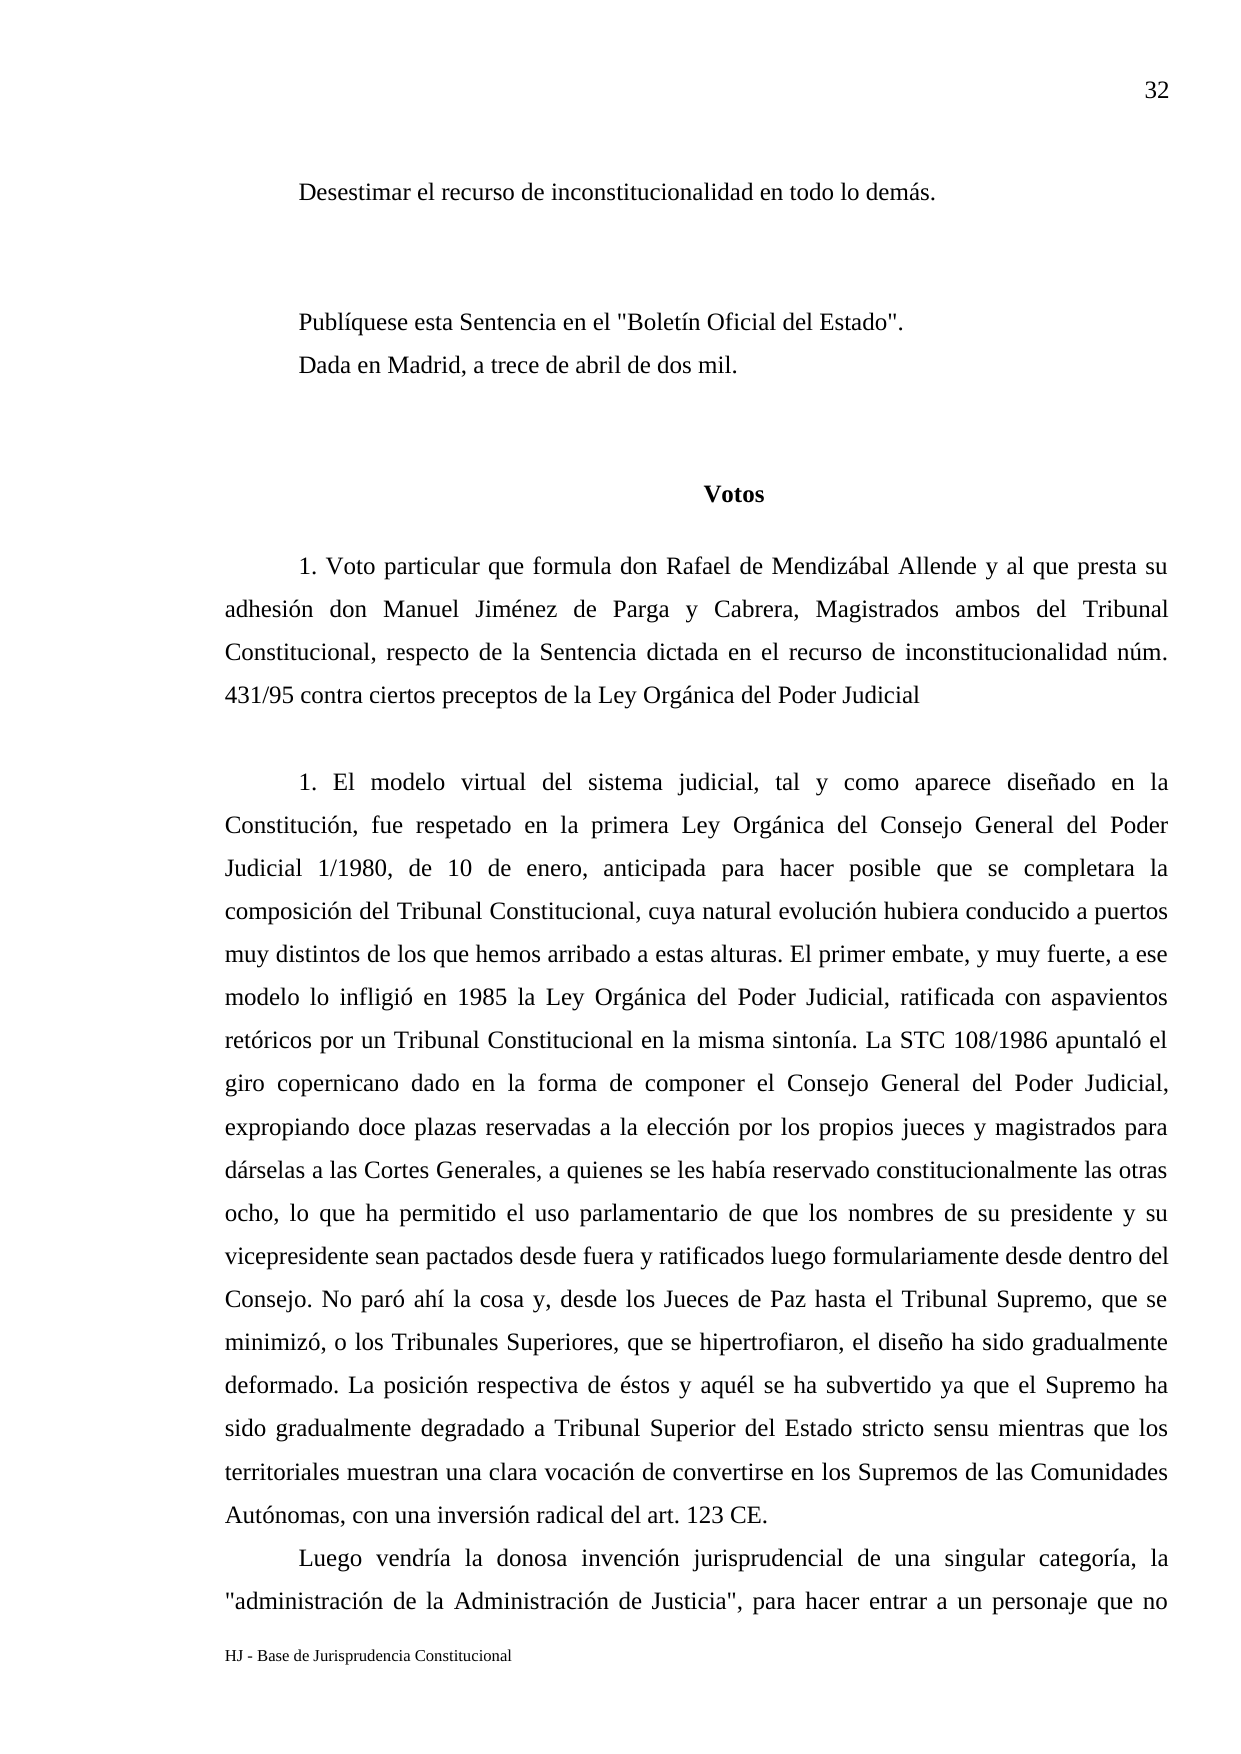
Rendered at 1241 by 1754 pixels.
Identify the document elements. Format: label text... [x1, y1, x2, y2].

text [224, 1543, 1169, 1615]
text 1. El modelo virtual del sistema judicial, tal y como aparece diseñado en la Constitución, fue respetado en la primera Ley Orgánica del Consejo General del Poder Judicial 1/1980, de 10 de enero, anticipada para hacer posible que se completara la composición del Tribunal Constitucional, cuya natural evolución hubiera conducido a puertos muy distintos de los que hemos arribado a estas alturas. El primer embate, y muy fuerte, a ese modelo lo infligió en 1985 la Ley Orgánica del Poder Judicial, ratificada con aspavientos retóricos por un Tribunal Constitucional en la misma sintonía. La STC 108/1986 apuntaló el giro copernicano dado en la forma de componer el Consejo General del Poder Judicial, expropiando doce plazas reservadas a la elección por los propios jueces y magistrados para dárselas a las Cortes Generales, a quienes se les había reservado constitucionalmente las otras ocho, lo que ha permitido el uso parlamentario de que los nombres de su presidente y su vicepresidente sean pactados desde fuera y ratificados luego formulariamente desde dentro del Consejo. No paró ahí la cosa y, desde los Jueces de Paz hasta el Tribunal Supremo, que se minimizó, o los Tribunales Superiores, que se hipertrofiaron, el diseño ha sido gradualmente deformado. La posición respectiva de éstos y aquél se ha subvertido ya que el Supremo ha sido gradualmente degradado a Tribunal Superior del Estado stricto sensu mientras que los territoriales muestran una clara vocación de convertirse en los Supremos de las Comunidades Autónomas, con una inversión radical del art. 123 CE. [224, 767, 1169, 1528]
text 1. Voto particular que formula don Rafael de Mendizábal Allende y al que presta su adhesión don Manuel Jiménez de Parga y Cabrera, Magistrados ambos del Tribunal Constitucional, respecto de la Sentencia dictada en el recurso de inconstitucionalidad núm. 431/95 contra ciertos preceptos de la Ley Orgánica del Poder Judicial [224, 551, 1169, 709]
text Desestimar el recurso de inconstitucionalidad en todo lo demás. [224, 177, 1169, 206]
subtitle Votos [224, 479, 1169, 508]
text Publíquese esta Sentencia en el "Boletín Oficial del Estado". [224, 307, 1169, 335]
text Dada en Madrid, a trece de abril de dos mil. [224, 350, 1169, 378]
